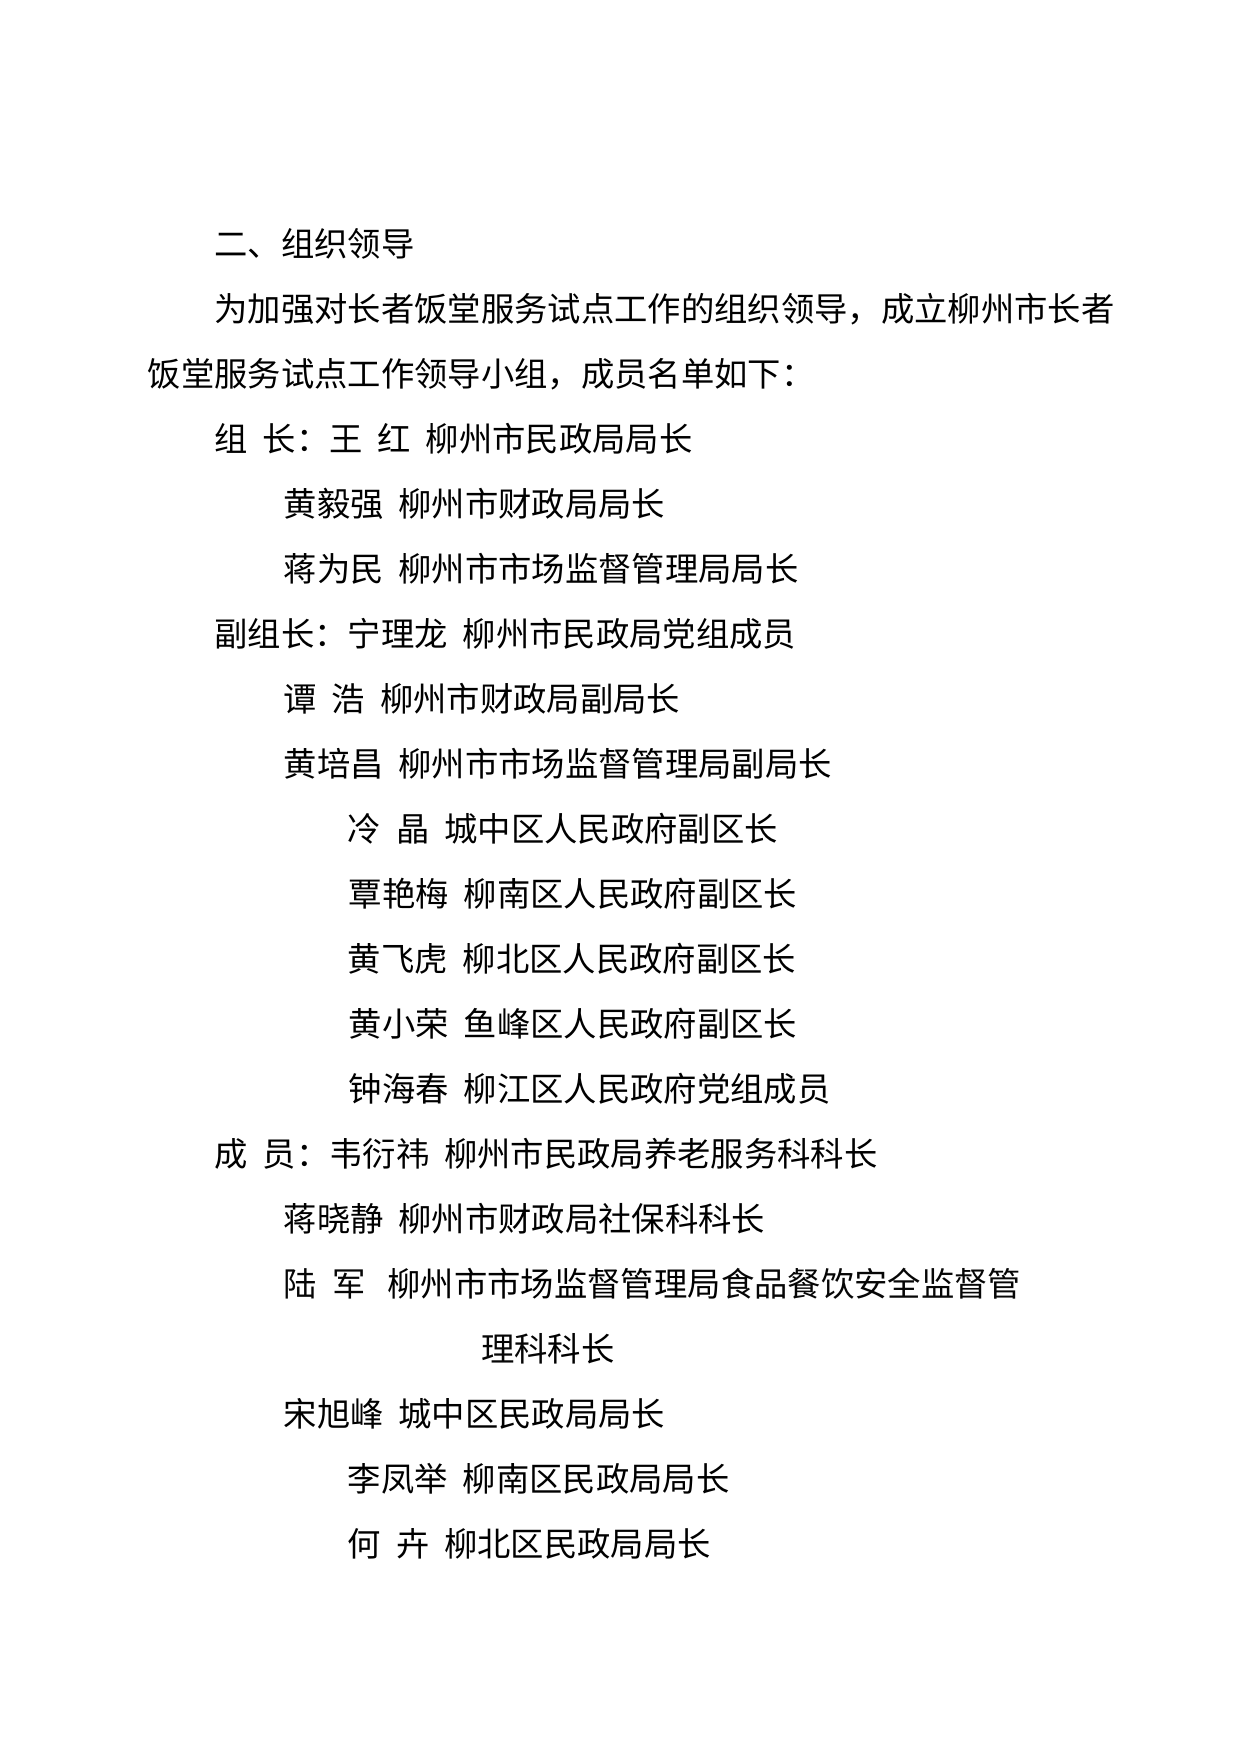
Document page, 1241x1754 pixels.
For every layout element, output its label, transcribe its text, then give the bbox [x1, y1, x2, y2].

text 覃艳梅 柳南区人民政府副区长 [148, 859, 1122, 924]
text 副组长：宁理龙 柳州市民政局党组成员 [148, 599, 1122, 664]
text 黄培昌 柳州市市场监督管理局副局长 [148, 729, 1122, 794]
text 谭 浩 柳州市财政局副局长 [148, 664, 1122, 729]
text 成 员：韦衍祎 柳州市民政局养老服务科科长 [148, 1119, 1122, 1184]
list 二、组织领导 [148, 209, 1122, 274]
text 宋旭峰 城中区民政局局长 [148, 1379, 1122, 1444]
text 陆 军 柳州市市场监督管理局食品餐饮安全监督管 [148, 1249, 1122, 1314]
text 黄飞虎 柳北区人民政府副区长 [148, 924, 1122, 989]
text 理科科长 [148, 1314, 1122, 1379]
text 黄小荣 鱼峰区人民政府副区长 [148, 989, 1122, 1054]
text 组 长：王 红 柳州市民政局局长 [148, 404, 1122, 469]
text 黄毅强 柳州市财政局局长 [148, 469, 1122, 534]
text 钟海春 柳江区人民政府党组成员 [148, 1054, 1122, 1119]
text 蒋为民 柳州市市场监督管理局局长 [148, 534, 1122, 599]
text 为加强对长者饭堂服务试点工作的组织领导，成立柳州市长者饭堂服务试点工作领导小组，成员名单如下： [148, 274, 1122, 404]
text 李凤举 柳南区民政局局长 [148, 1444, 1122, 1509]
text 冷 晶 城中区人民政府副区长 [148, 794, 1122, 859]
text 何 卉 柳北区民政局局长 [148, 1509, 1122, 1574]
text 蒋晓静 柳州市财政局社保科科长 [148, 1184, 1122, 1249]
